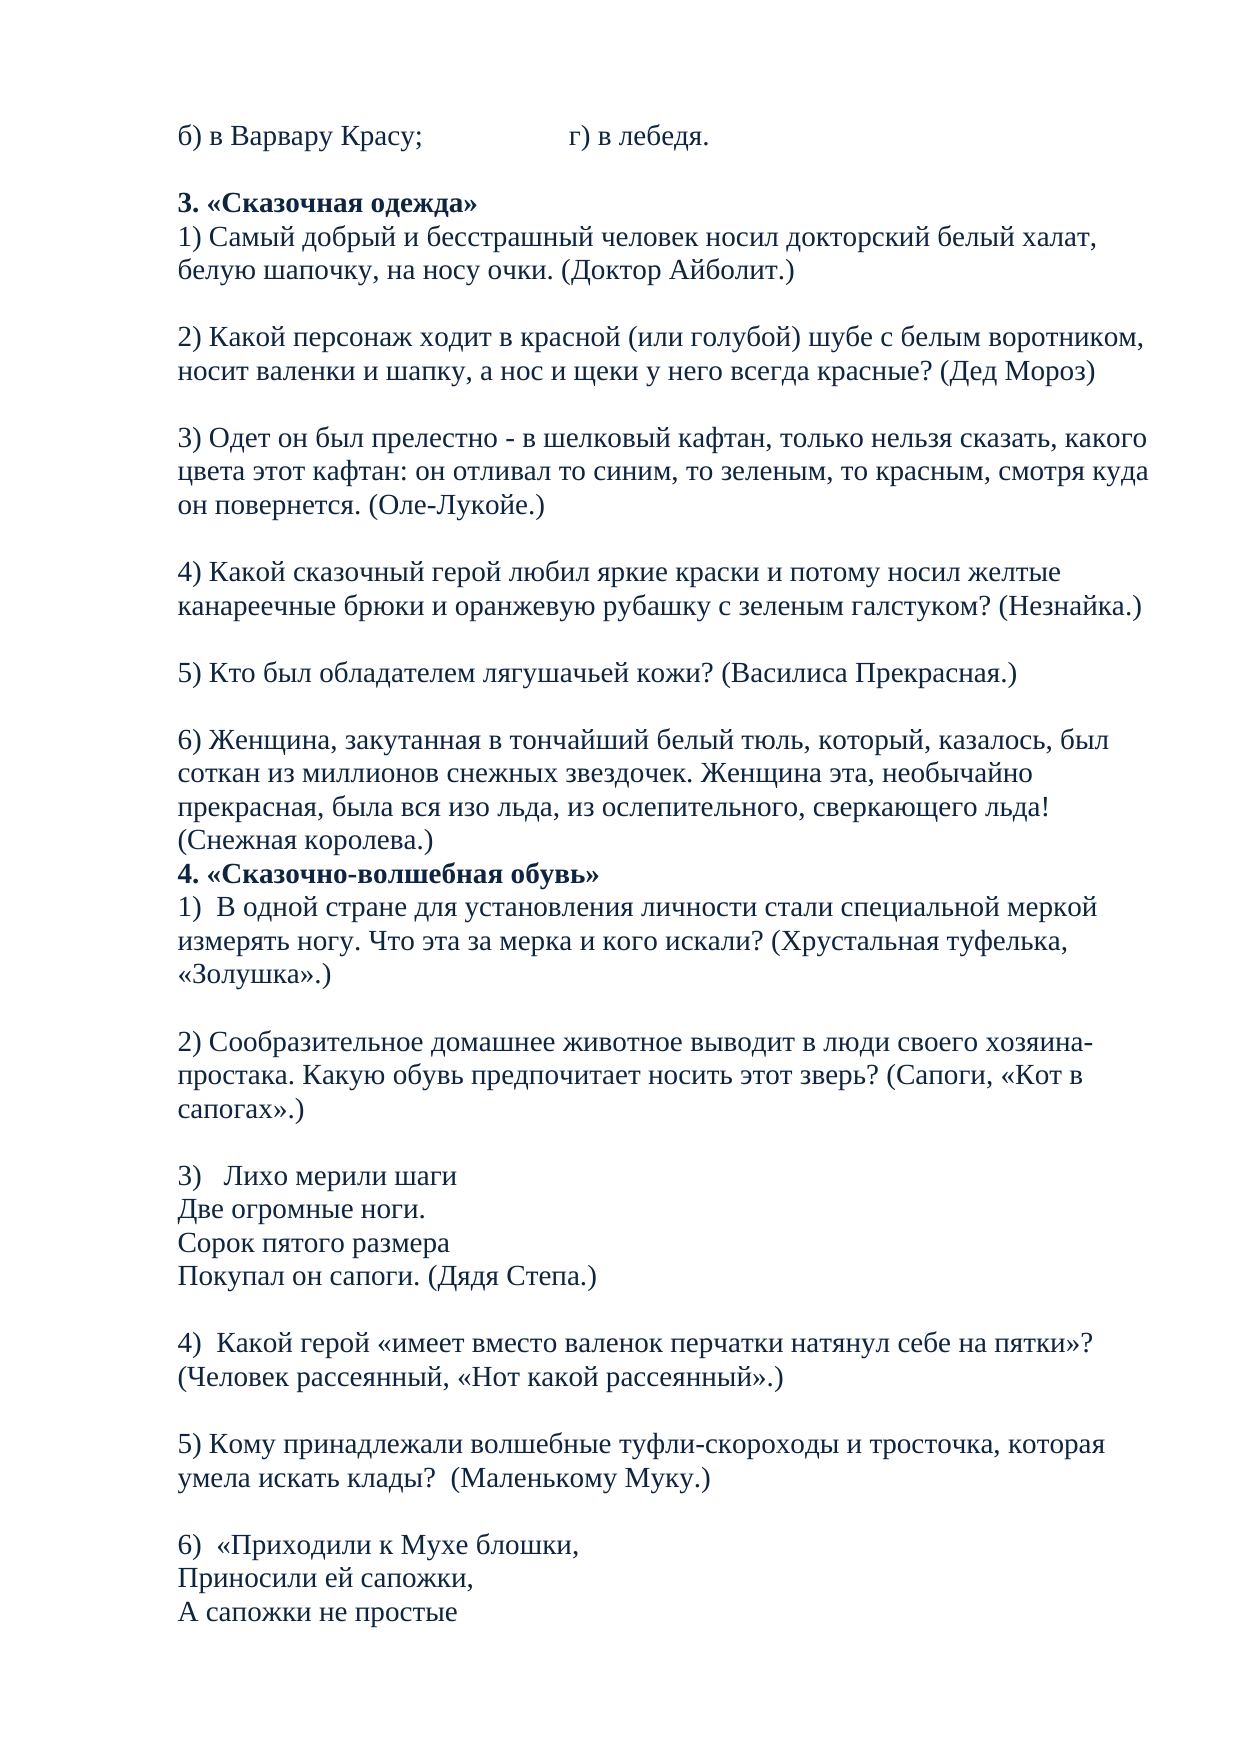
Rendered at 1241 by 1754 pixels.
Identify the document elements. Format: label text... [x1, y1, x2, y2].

text 4) Какой сказочный герой любил яркие краски и потому носил желтые канареечные брюки и оранжевую рубашку с зеленым галстуком? (Незнайка.) [177, 554, 1152, 621]
text 3) Одет он был прелестно - в шелковый кафтан, только нельзя сказать, какого цвета этот кафтан: он отливал то синим, то зеленым, то красным, смотря куда он повернется. (Оле-Лукойе.) [177, 420, 1152, 521]
text А сапожки не простые [177, 1594, 1152, 1627]
text 1) Самый добрый и бесстрашный человек носил докторский белый халат, белую шапочку, на носу очки. (Доктор Айболит.) [177, 219, 1152, 286]
text Приносили ей сапожки, [177, 1560, 1152, 1594]
text б) в Варвару Красу; г) в лебедя. [177, 118, 1152, 152]
text 6) «Приходили к Мухе блошки, [177, 1527, 1152, 1560]
text 1) В одной стране для установления личности стали специальной меркой измерять ногу. Что эта за мерка и кого искали? (Хрустальная туфелька, «Золушка».) [177, 889, 1152, 990]
text Сорок пятого размера [177, 1225, 1152, 1258]
text 5) Кому принадлежали волшебные туфли-скороходы и тросточка, которая умела искать клады? (Маленькому Муку.) [177, 1426, 1152, 1493]
text 3. «Сказочная одежда» [177, 185, 1152, 219]
text Покупал он сапоги. (Дядя Степа.) [177, 1258, 1152, 1292]
text Две огромные ноги. [177, 1191, 1152, 1225]
text 4. «Сказочно-волшебная обувь» [177, 856, 1152, 889]
text 5) Кто был обладателем лягушачьей кожи? (Василиса Прекрасная.) [177, 655, 1152, 688]
text 4) Какой герой «имеет вместо валенок перчатки натянул себе на пятки»? (Человек рассеянный, «Нот какой рассеянный».) [177, 1326, 1152, 1393]
text 2) Какой персонаж ходит в красной (или голубой) шубе с белым воротником, носит валенки и шапку, а нос и щеки у него всегда красные? (Дед Мороз) [177, 319, 1152, 386]
text 2) Сообразительное домашнее животное выводит в люди своего хозяина-простака. Какую обувь предпочитает носить этот зверь? (Сапоги, «Кот в сапогах».) [177, 1024, 1152, 1124]
text 3) Лихо мерили шаги [177, 1158, 1152, 1191]
text 6) Женщина, закутанная в тончайший белый тюль, который, казалось, был соткан из миллионов снежных звездочек. Женщина эта, необычайно прекрасная, была вся изо льда, из ослепительного, сверкающего льда! (Снежная королева.) [177, 722, 1152, 856]
